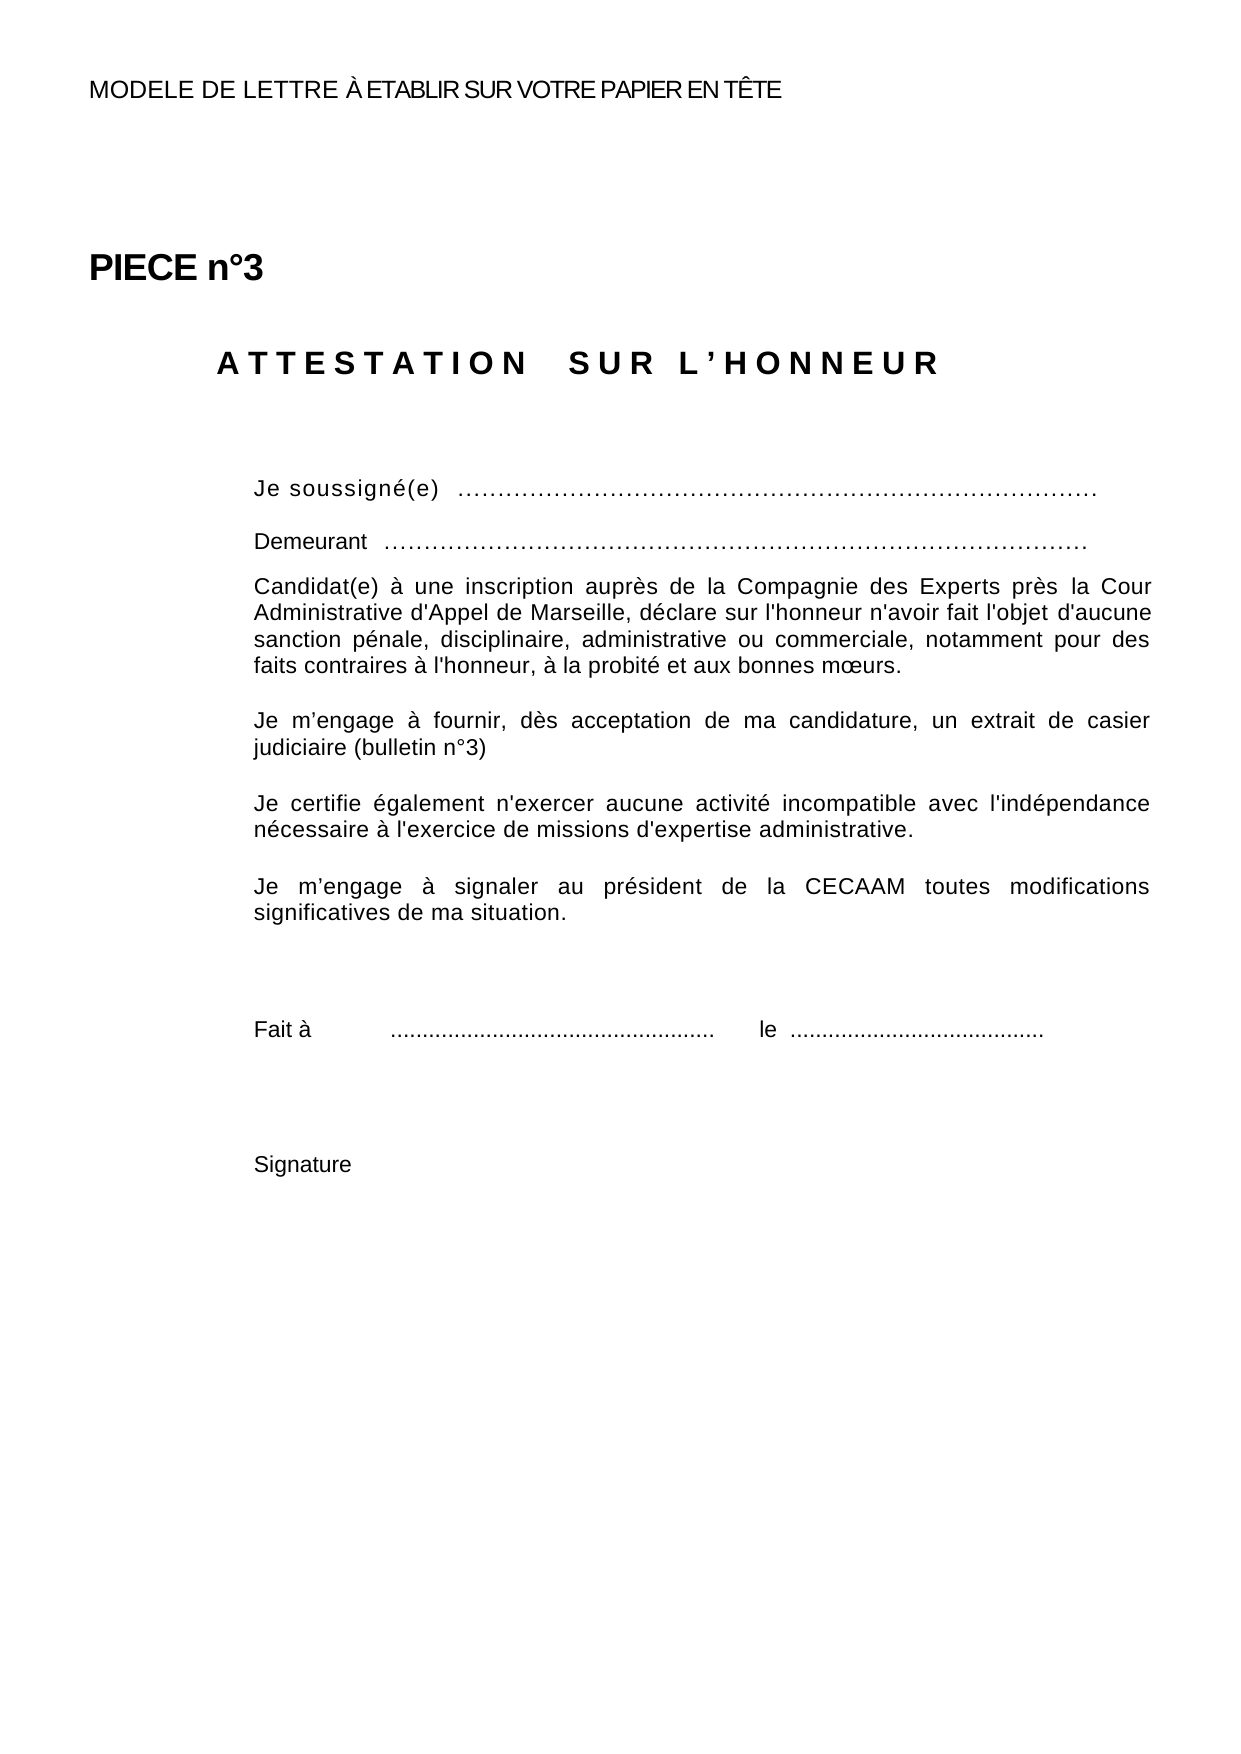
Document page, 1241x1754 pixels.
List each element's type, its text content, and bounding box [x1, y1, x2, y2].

text Candidat(e) à une inscription auprès de la Compagnie des Experts près la Cour Administrative d'Appel de Marseille, déclare sur l'honneur n'avoir fait l'objet d'aucune sanction pénale, disciplinaire, administrative ou commerciale, notamment pour des faits contraires à l'honneur, à la probité et aux bonnes mœurs. [254, 573, 1152, 678]
text Je m’engage à signaler au président de la CECAAM toutes modifications significatives de ma situation. [254, 873, 1152, 926]
text Fait à ................................................... le ........................................ [254, 1016, 1152, 1042]
text PIECE n°3 [89, 245, 1152, 288]
text Signature [254, 1151, 1152, 1177]
text ATTESTATION SUR L’HONNEUR [216, 344, 1152, 381]
text MODELE DE LETTRE À ETABLIR SUR VOTRE PAPIER EN TÊTE [89, 75, 1152, 104]
text Demeurant ........................................................................................ [254, 528, 1152, 554]
text Je certifie également n'exercer aucune activité incompatible avec l'indépendance nécessaire à l'exercice de missions d'expertise administrative. [254, 790, 1152, 843]
text Je m’engage à fournir, dès acceptation de ma candidature, un extrait de casier judiciaire (bulletin n°3) [254, 707, 1152, 760]
text Je soussigné(e) ................................................................................ [254, 475, 1152, 502]
